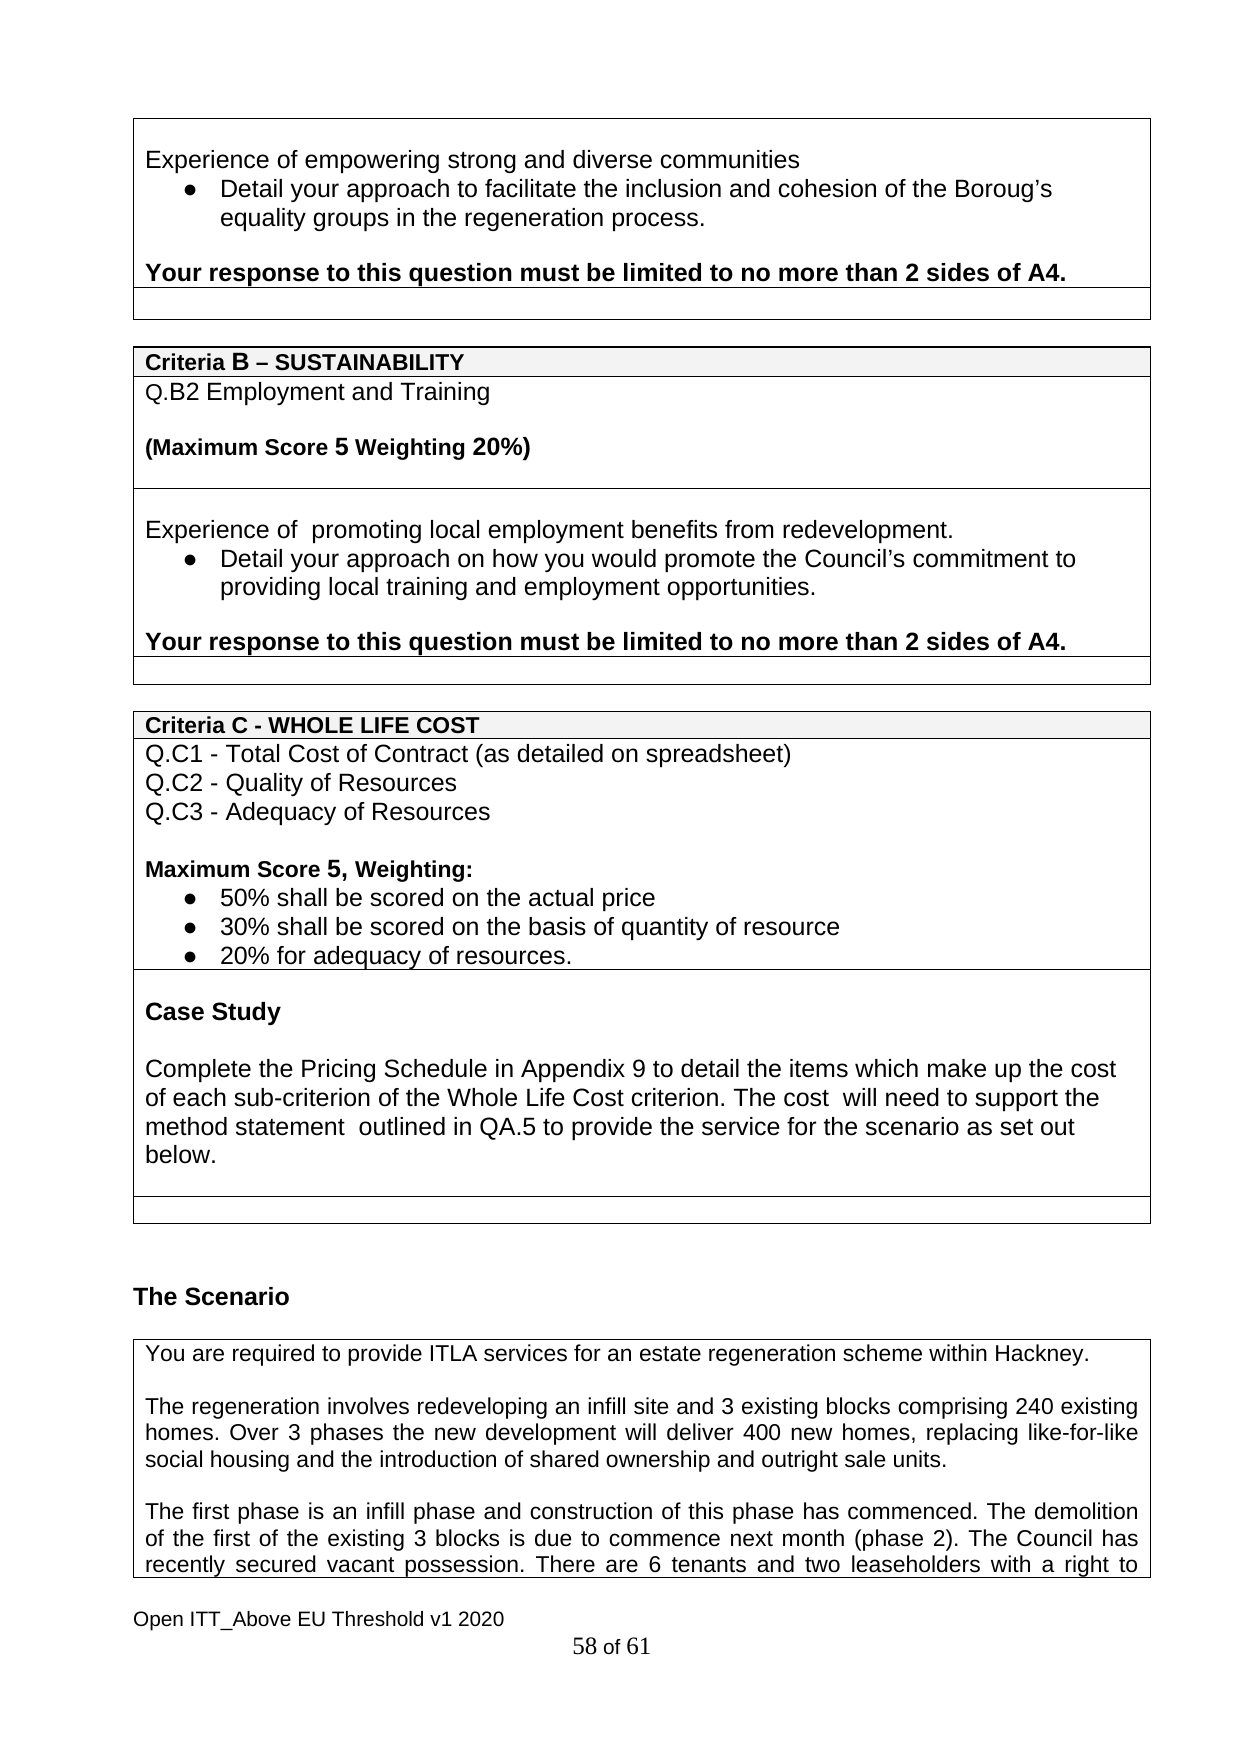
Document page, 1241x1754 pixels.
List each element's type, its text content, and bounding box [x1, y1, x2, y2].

table_cell [134, 1197, 1150, 1223]
table_cell Experience of empowering strong and diverse communities Detail your approach to facilitate the inclusion and cohesion of the Boroug’s equality groups in the regeneration process. Your response to this question must be limited to no more than 2 sides of A4. [134, 119, 1150, 287]
table_header Criteria C - WHOLE LIFE COST [134, 712, 1150, 738]
table_cell Q.C1 - Total Cost of Contract (as detailed on spreadsheet) Q.C2 - Quality of Resources Q.C3 - Adequacy of Resources Maximum Score 5, Weighting: 50% shall be scored on the actual price 30% shall be scored on the basis of quantity of resource 20% for adequacy of resources. [134, 739, 1150, 969]
table_cell Case Study Complete the Pricing Schedule in Appendix 9 to detail the items which make up the cost of each sub-criterion of the Whole Life Cost criterion. The cost will need to support the method statement outlined in QA.5 to provide the service for the scenario as set out below. [134, 970, 1150, 1196]
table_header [134, 1340, 1150, 1577]
table_cell Experience of promoting local employment benefits from redevelopment. Detail your approach on how you would promote the Council’s commitment to providing local training and employment opportunities. Your response to this question must be limited to no more than 2 sides of A4. [134, 489, 1150, 656]
table_cell [134, 288, 1150, 319]
table_cell [134, 657, 1150, 683]
table_header Criteria B – SUSTAINABILITY [134, 348, 1150, 376]
table_cell Q.B2 Employment and Training (Maximum Score 5 Weighting 20%) [134, 377, 1150, 487]
text The Scenario [133, 1282, 1090, 1310]
